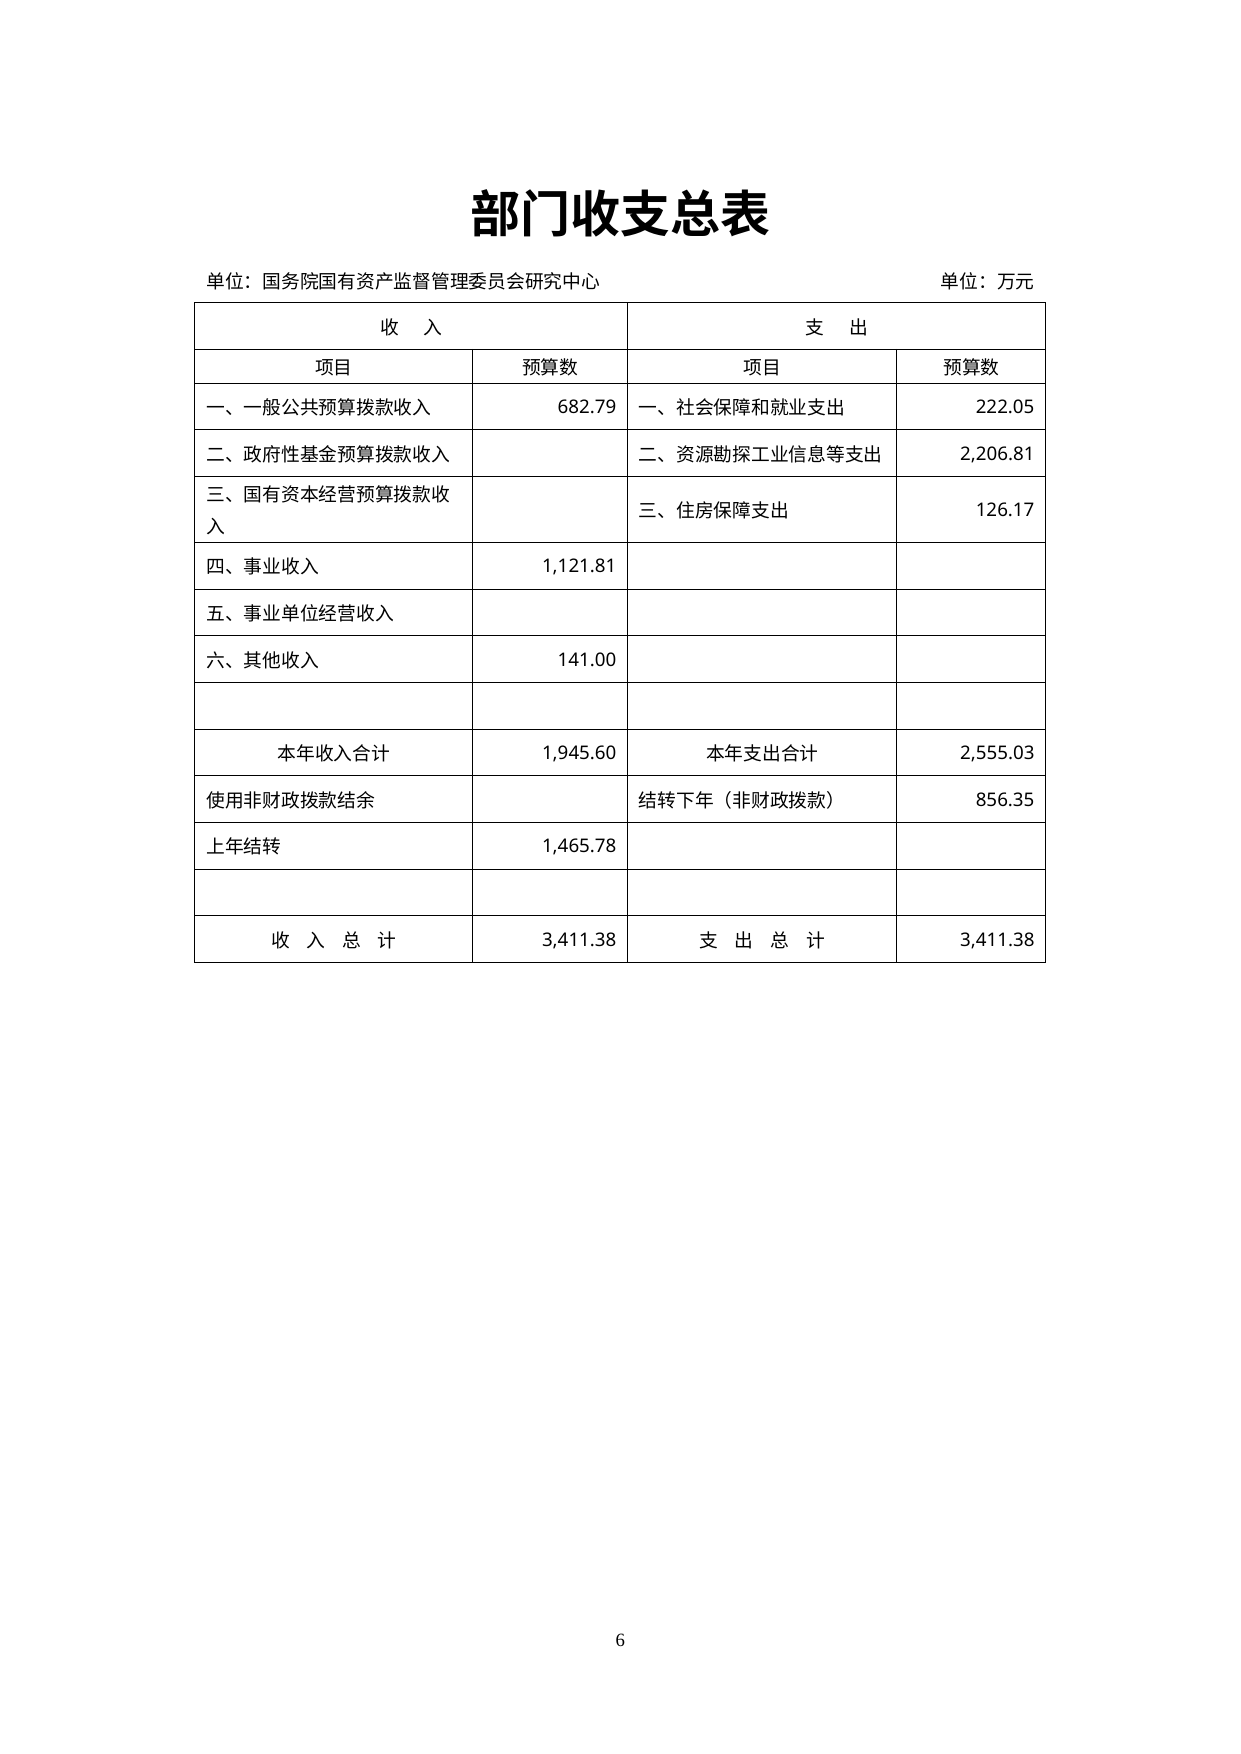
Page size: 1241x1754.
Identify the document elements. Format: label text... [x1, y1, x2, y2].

table_cell 222.05 [897, 384, 1045, 429]
table_cell 上年结转 [195, 823, 472, 868]
table_cell 1,465.78 [473, 823, 627, 868]
table_cell 四、事业收入 [195, 543, 472, 588]
table_cell [473, 870, 627, 915]
table_cell 六、其他收入 [195, 636, 472, 682]
table_cell 856.35 [897, 776, 1045, 822]
table_header 部门收支总表 [195, 162, 1045, 259]
table_cell 三、住房保障支出 [628, 477, 896, 542]
table_cell 项目 [195, 350, 472, 382]
table_cell 二、政府性基金预算拨款收入 [195, 430, 472, 476]
table_cell [897, 823, 1045, 868]
table_cell 单位：万元 [897, 260, 1045, 302]
table_cell 1,945.60 [473, 730, 627, 775]
table_cell [897, 683, 1045, 728]
table_cell [473, 683, 627, 728]
table_cell 126.17 [897, 477, 1045, 542]
table_cell 支 出 总 计 [628, 916, 896, 962]
table_cell [628, 543, 896, 588]
table_cell [897, 636, 1045, 682]
table_cell 项目 [628, 350, 896, 382]
table_cell 本年支出合计 [628, 730, 896, 775]
table_cell 1,121.81 [473, 543, 627, 588]
table_cell [195, 683, 472, 728]
table_cell 预算数 [897, 350, 1045, 382]
table_cell [473, 430, 627, 476]
table_cell [628, 590, 896, 635]
table_cell 收 入 总 计 [195, 916, 472, 962]
table_cell 结转下年（非财政拨款） [628, 776, 896, 822]
table_cell 本年收入合计 [195, 730, 472, 775]
table_cell [628, 870, 896, 915]
table_cell [473, 477, 627, 542]
table_cell 2,555.03 [897, 730, 1045, 775]
table_cell 三、国有资本经营预算拨款收入 [195, 477, 472, 542]
table_cell [473, 776, 627, 822]
table_cell [628, 823, 896, 868]
table_cell [628, 636, 896, 682]
table_cell 3,411.38 [473, 916, 627, 962]
table_cell [473, 590, 627, 635]
table_cell 682.79 [473, 384, 627, 429]
table_cell [897, 590, 1045, 635]
table_cell 141.00 [473, 636, 627, 682]
table_cell 五、事业单位经营收入 [195, 590, 472, 635]
table_cell [628, 683, 896, 728]
table_cell 单位：国务院国有资产监督管理委员会研究中心 [195, 260, 897, 302]
table_cell 收 入 [195, 303, 627, 349]
table_cell 使用非财政拨款结余 [195, 776, 472, 822]
table_cell 支 出 [628, 303, 1045, 349]
table_cell [195, 870, 472, 915]
table_cell 一、一般公共预算拨款收入 [195, 384, 472, 429]
table_cell 3,411.38 [897, 916, 1045, 962]
table_cell [897, 870, 1045, 915]
table_cell 二、资源勘探工业信息等支出 [628, 430, 896, 476]
table_cell 预算数 [473, 350, 627, 382]
table_cell 2,206.81 [897, 430, 1045, 476]
table_cell 一、社会保障和就业支出 [628, 384, 896, 429]
table_cell [897, 543, 1045, 588]
